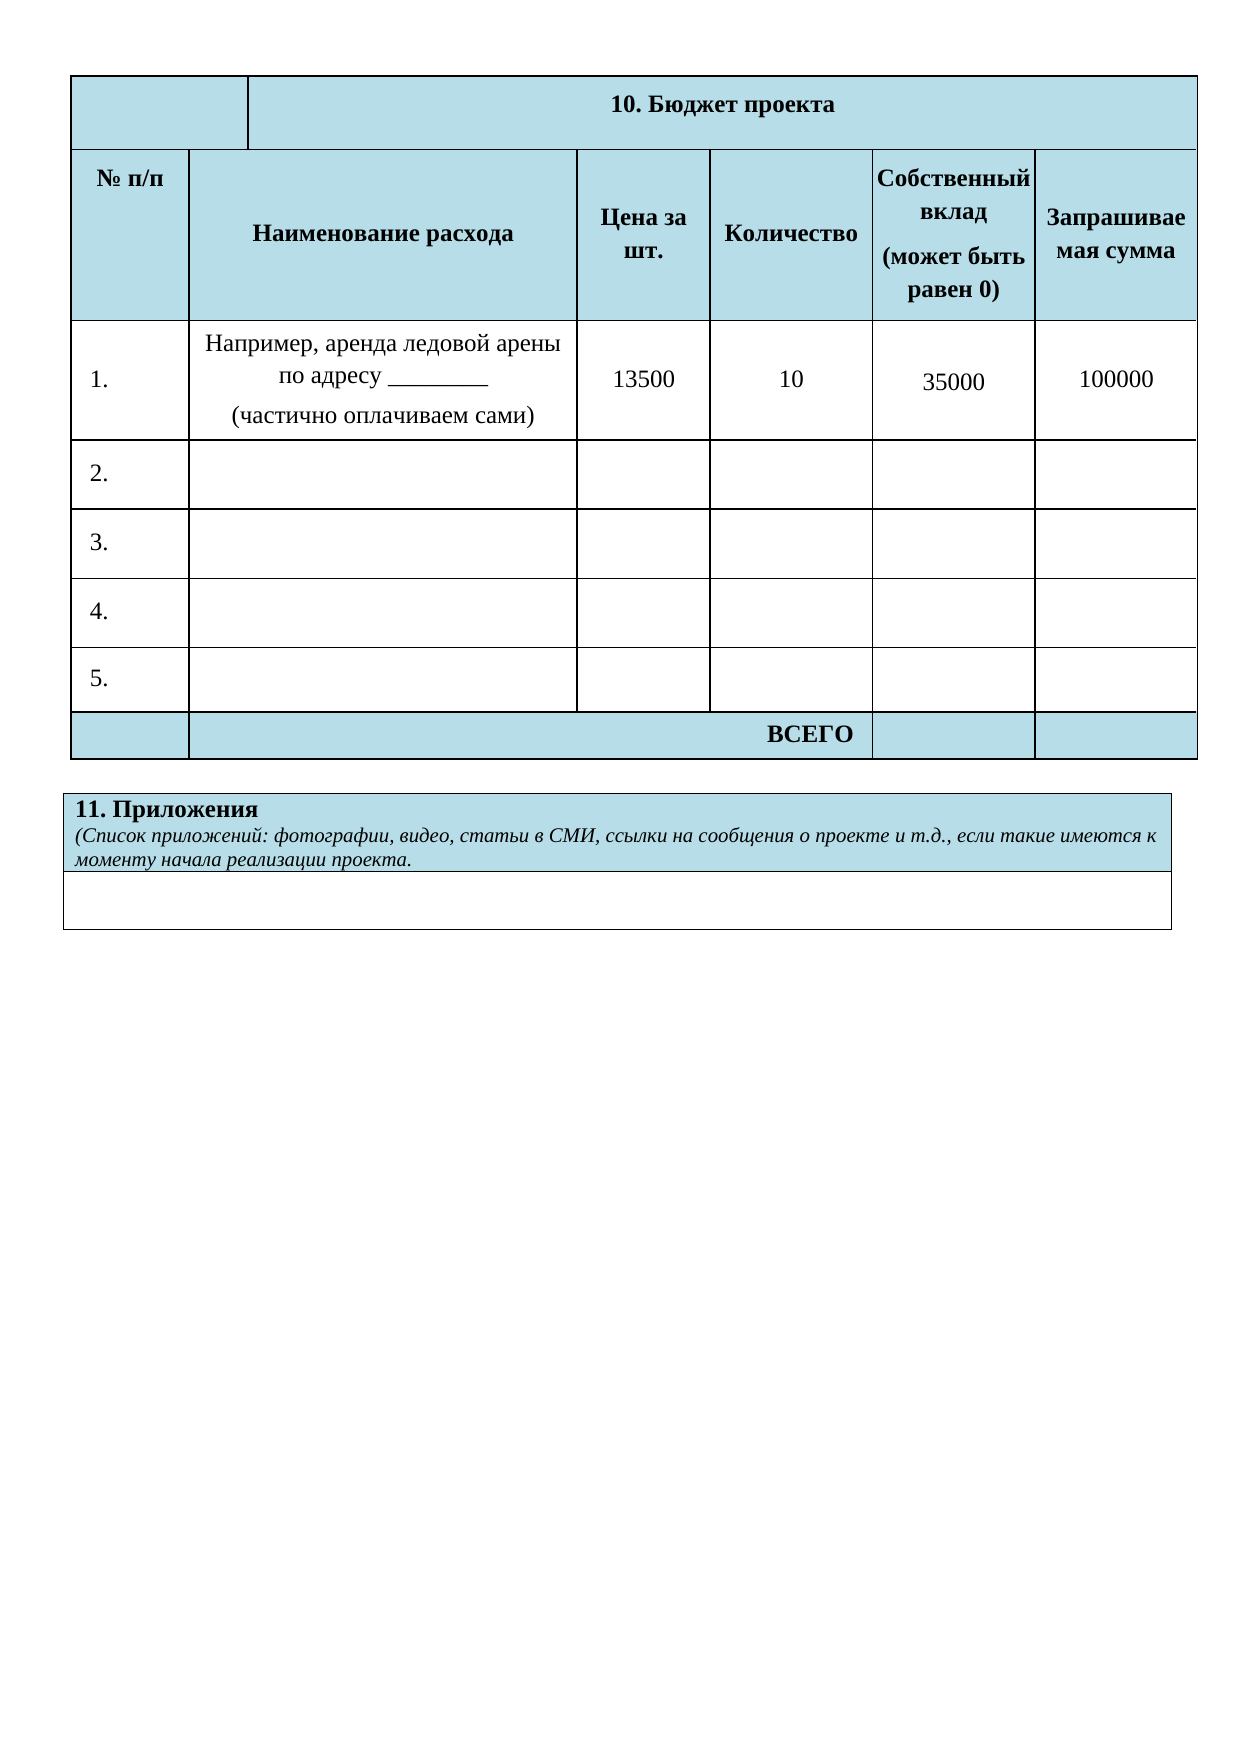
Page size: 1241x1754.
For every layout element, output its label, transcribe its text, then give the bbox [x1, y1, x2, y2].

table_cell [72, 713, 188, 758]
table_cell [72, 648, 188, 711]
table_cell 100000 [1036, 320, 1197, 439]
table_cell № п/п [72, 150, 188, 320]
table_cell [1036, 711, 1197, 758]
table_cell [1036, 647, 1197, 711]
table_cell [190, 441, 576, 508]
table_cell Цена за шт. [578, 150, 709, 320]
table_cell [578, 510, 709, 577]
table_cell 35000 [873, 321, 1034, 439]
table_cell 13500 [578, 321, 709, 439]
table_cell [190, 510, 576, 577]
table_cell [1036, 578, 1197, 647]
table_cell ВСЕГО [190, 713, 872, 758]
table_cell [873, 713, 1034, 758]
table_cell Например, аренда ледовой арены по адресу ________ (частично оплачиваем сами) [190, 321, 576, 439]
table_cell [873, 441, 1034, 508]
table_cell Запрашиваемая сумма [1036, 149, 1197, 320]
table_cell [190, 579, 576, 647]
table_cell [72, 321, 188, 439]
table_cell Наименование расхода [190, 150, 576, 320]
table_cell [190, 648, 576, 711]
table_header [72, 77, 247, 149]
table_cell [873, 648, 1034, 711]
table_cell Собственный вклад (может быть равен 0) [873, 150, 1034, 320]
table_header 10. Бюджет проекта [249, 77, 1197, 149]
table_cell [711, 510, 872, 577]
table_cell [873, 510, 1034, 577]
table_cell [1036, 439, 1197, 508]
table_cell [873, 579, 1034, 647]
table_cell [711, 441, 872, 508]
table_cell Количество [711, 150, 872, 320]
table_cell [578, 579, 709, 647]
table_header 11. Приложения (Список приложений: фотографии, видео, статьи в СМИ, ссылки на сообщения о проекте и т.д., если такие имеются к моменту начала реализации проекта. [64, 794, 1171, 871]
table_cell [72, 579, 188, 647]
table_cell 10 [711, 321, 872, 439]
table_cell [72, 510, 188, 577]
table_cell [711, 648, 872, 711]
table_cell [578, 648, 709, 711]
table_cell [578, 441, 709, 508]
table_cell [64, 872, 1171, 929]
table_cell [711, 579, 872, 647]
table_cell [1036, 508, 1197, 577]
table_cell [72, 441, 188, 508]
